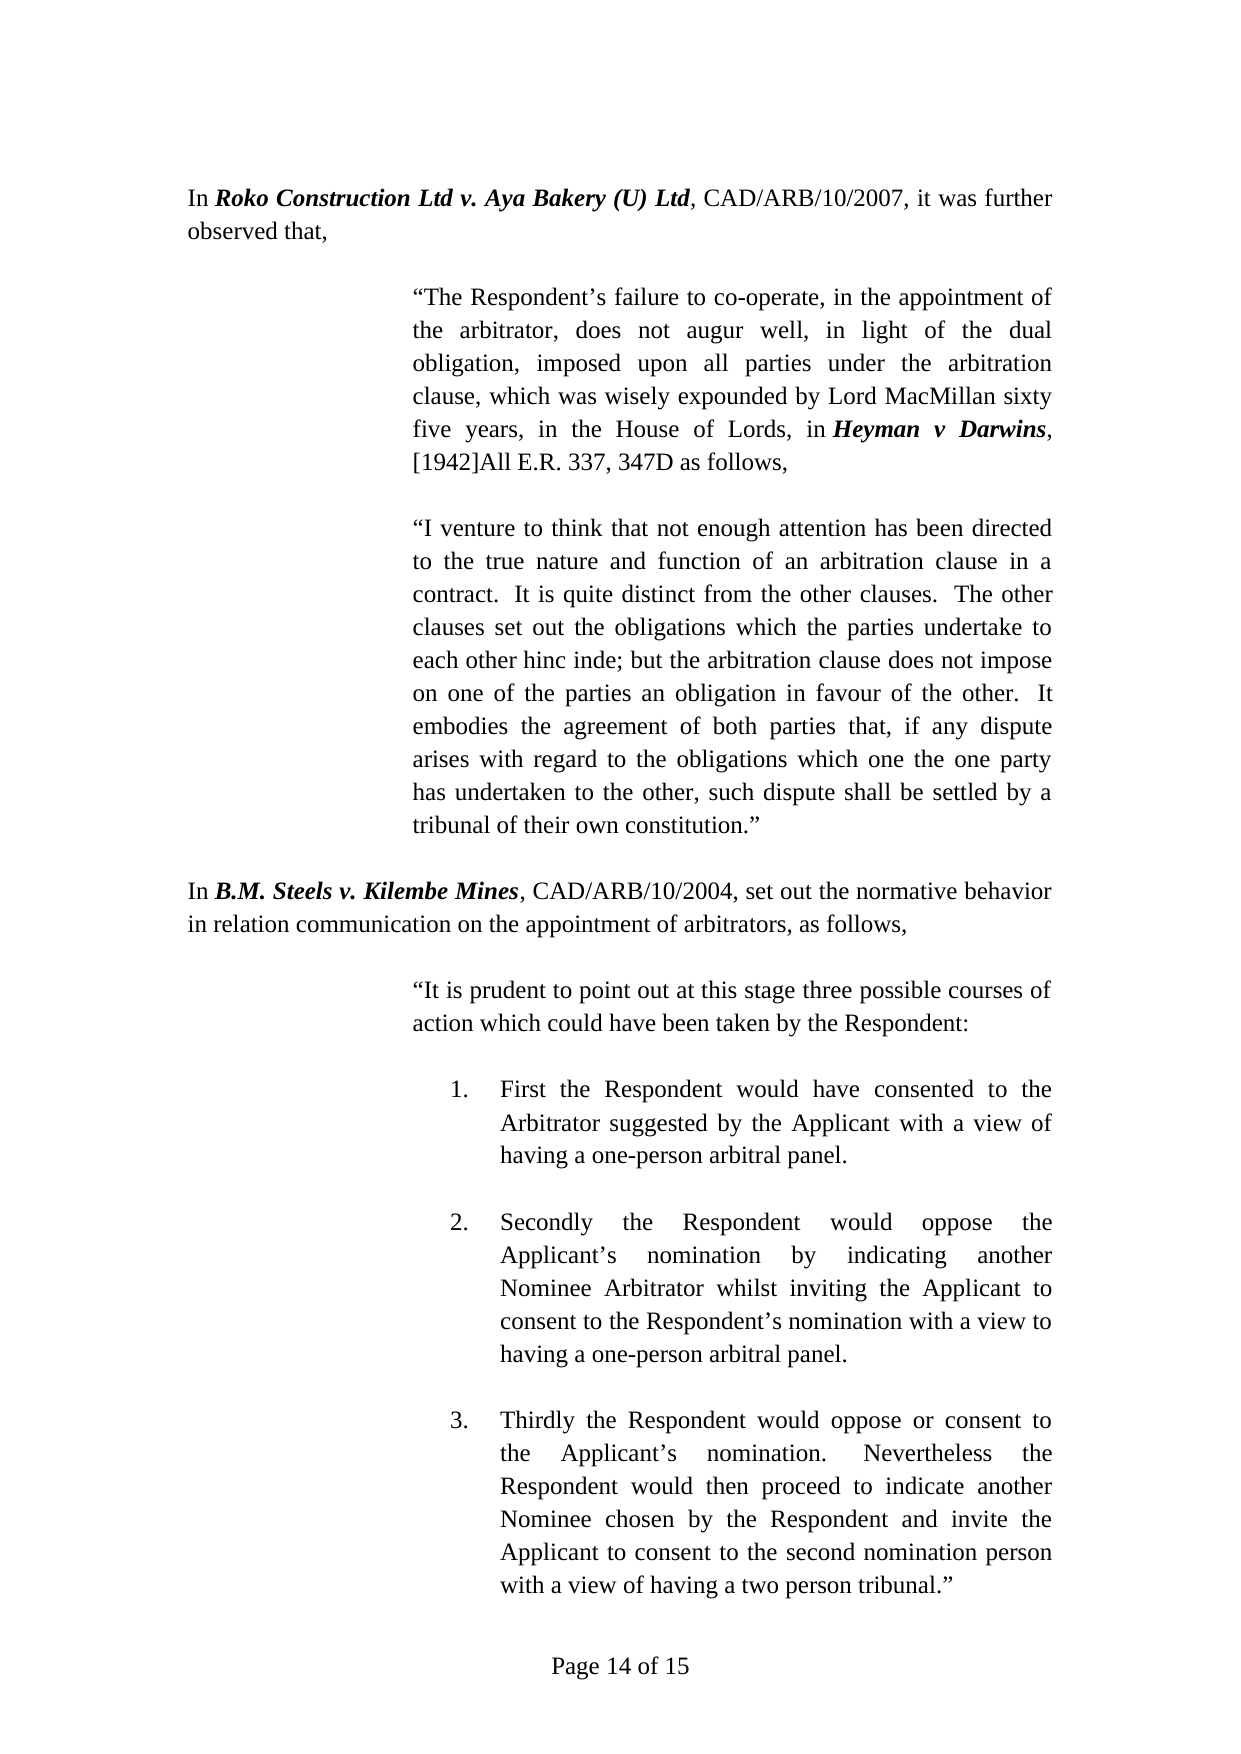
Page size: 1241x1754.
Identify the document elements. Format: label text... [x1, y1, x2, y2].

list First the Respondent would have consented to the Arbitrator suggested by the Applicant with a view of having a one-person arbitral panel. [450, 1074, 1053, 1169]
text “I venture to think that not enough attention has been directed to the true nature and function of an arbitration clause in a contract. It is quite distinct from the other clauses. The other clauses set out the obligations which the parties undertake to each other hinc inde; but the arbitration clause does not impose on one of the parties an obligation in favour of the other. It embodies the agreement of both parties that, if any dispute arises with regard to the obligations which one the one party has undertaken to the other, such dispute shall be settled by a tribunal of their own constitution.” [412, 513, 1053, 839]
text In Roko Construction Ltd v. Aya Bakery (U) Ltd, CAD/ARB/10/2007, it was further observed that, [187, 183, 1053, 245]
list Secondly the Respondent would oppose the Applicant’s nomination by indicating another Nominee Arbitrator whilst inviting the Applicant to consent to the Respondent’s nomination with a view to having a one-person arbitral panel. [450, 1207, 1053, 1367]
text “The Respondent’s failure to co-operate, in the appointment of the arbitrator, does not augur well, in light of the dual obligation, imposed upon all parties under the arbitration clause, which was wisely expounded by Lord MacMillan sixty five years, in the House of Lords, in Heyman v Darwins, [1942]All E.R. 337, 347D as follows, [412, 282, 1053, 476]
list Thirdly the Respondent would oppose or consent to the Applicant’s nomination. Nevertheless the Respondent would then proceed to indicate another Nominee chosen by the Respondent and invite the Applicant to consent to the second nomination person with a view of having a two person tribunal.” [450, 1405, 1053, 1599]
text In B.M. Steels v. Kilembe Mines, CAD/ARB/10/2004, set out the normative behavior in relation communication on the appointment of arbitrators, as follows, [187, 876, 1053, 938]
text “It is prudent to point out at this stage three possible courses of action which could have been taken by the Respondent: [412, 976, 1053, 1037]
